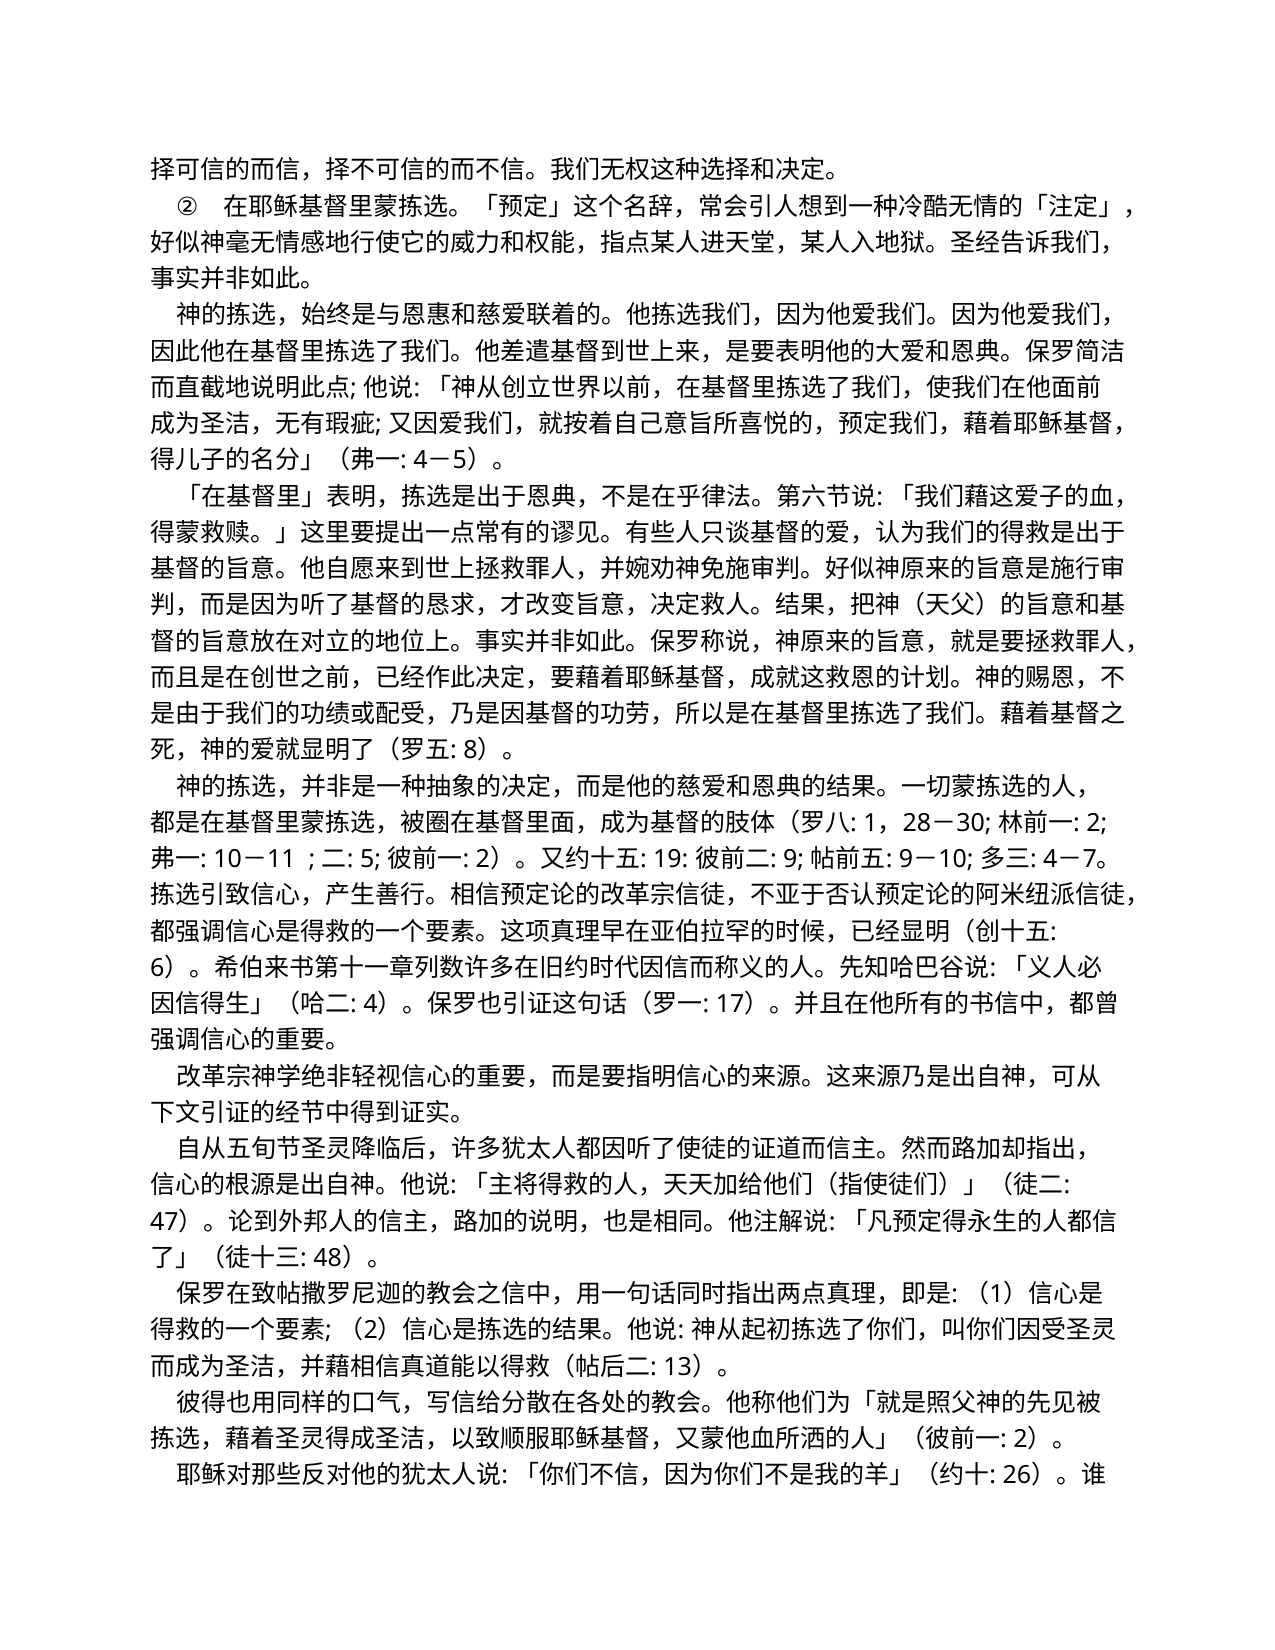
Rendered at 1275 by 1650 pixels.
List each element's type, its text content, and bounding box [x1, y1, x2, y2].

text 神的拣选，始终是与恩惠和慈爱联着的。他拣选我们，因为他爱我们。因为他爱我们，因此他在基督里拣选了我们。他差遣基督到世上来，是要表明他的大爱和恩典。保罗简洁而直截地说明此点; 他说: 「神从创立世界以前，在基督里拣选了我们，使我们在他面前成为圣洁，无有瑕疵; 又因爱我们，就按着自己意旨所喜悦的，预定我们，藉着耶稣基督，得儿子的名分」（弗一: 4－5）。 [150, 295, 1125, 476]
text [150, 150, 1125, 186]
text 神的拣选，并非是一种抽象的决定，而是他的慈爱和恩典的结果。一切蒙拣选的人，都是在基督里蒙拣选，被圈在基督里面，成为基督的肢体（罗八: 1，28－30; 林前一: 2; 弗一: 10－11 ; 二: 5; 彼前一: 2）。又约十五: 19: 彼前二: 9; 帖前五: 9－10; 多三: 4－7。拣选引致信心，产生善行。相信预定论的改革宗信徒，不亚于否认预定论的阿米纽派信徒，都强调信心是得救的一个要素。这项真理早在亚伯拉罕的时候，已经显明（创十五: 6）。希伯来书第十一章列数许多在旧约时代因信而称义的人。先知哈巴谷说: 「义人必因信得生」（哈二: 4）。保罗也引证这句话（罗一: 17）。并且在他所有的书信中，都曾强调信心的重要。 [150, 766, 1125, 1056]
text 改革宗神学绝非轻视信心的重要，而是要指明信心的来源。这来源乃是出自神，可从下文引证的经节中得到证实。 [150, 1056, 1125, 1129]
text 保罗在致帖撒罗尼迦的教会之信中，用一句话同时指出两点真理，即是: （1）信心是得救的一个要素; （2）信心是拣选的结果。他说: 神从起初拣选了你们，叫你们因受圣灵而成为圣洁，并藉相信真道能以得救（帖后二: 13）。 [150, 1274, 1125, 1382]
text ② 在耶稣基督里蒙拣选。「预定」这个名辞，常会引人想到一种冷酷无情的「注定」，好似神毫无情感地行使它的威力和权能，指点某人进天堂，某人入地狱。圣经告诉我们，事实并非如此。 [150, 186, 1125, 295]
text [150, 1455, 1125, 1491]
text 彼得也用同样的口气，写信给分散在各处的教会。他称他们为「就是照父神的先见被拣选，藉着圣灵得成圣洁，以致顺服耶稣基督，又蒙他血所洒的人」（彼前一: 2）。 [150, 1382, 1125, 1455]
text 自从五旬节圣灵降临后，许多犹太人都因听了使徒的证道而信主。然而路加却指出，信心的根源是出自神。他说: 「主将得救的人，天天加给他们（指使徒们）」（徒二: 47）。论到外邦人的信主，路加的说明，也是相同。他注解说: 「凡预定得永生的人都信了」（徒十三: 48）。 [150, 1129, 1125, 1274]
text 「在基督里」表明，拣选是出于恩典，不是在乎律法。第六节说: 「我们藉这爱子的血，得蒙救赎。」这里要提出一点常有的谬见。有些人只谈基督的爱，认为我们的得救是出于基督的旨意。他自愿来到世上拯救罪人，并婉劝神免施审判。好似神原来的旨意是施行审判，而是因为听了基督的恳求，才改变旨意，决定救人。结果，把神（天父）的旨意和基督的旨意放在对立的地位上。事实并非如此。保罗称说，神原来的旨意，就是要拯救罪人，而且是在创世之前，已经作此决定，要藉着耶稣基督，成就这救恩的计划。神的赐恩，不是由于我们的功绩或配受，乃是因基督的功劳，所以是在基督里拣选了我们。藉着基督之死，神的爱就显明了（罗五: 8）。 [150, 476, 1125, 766]
